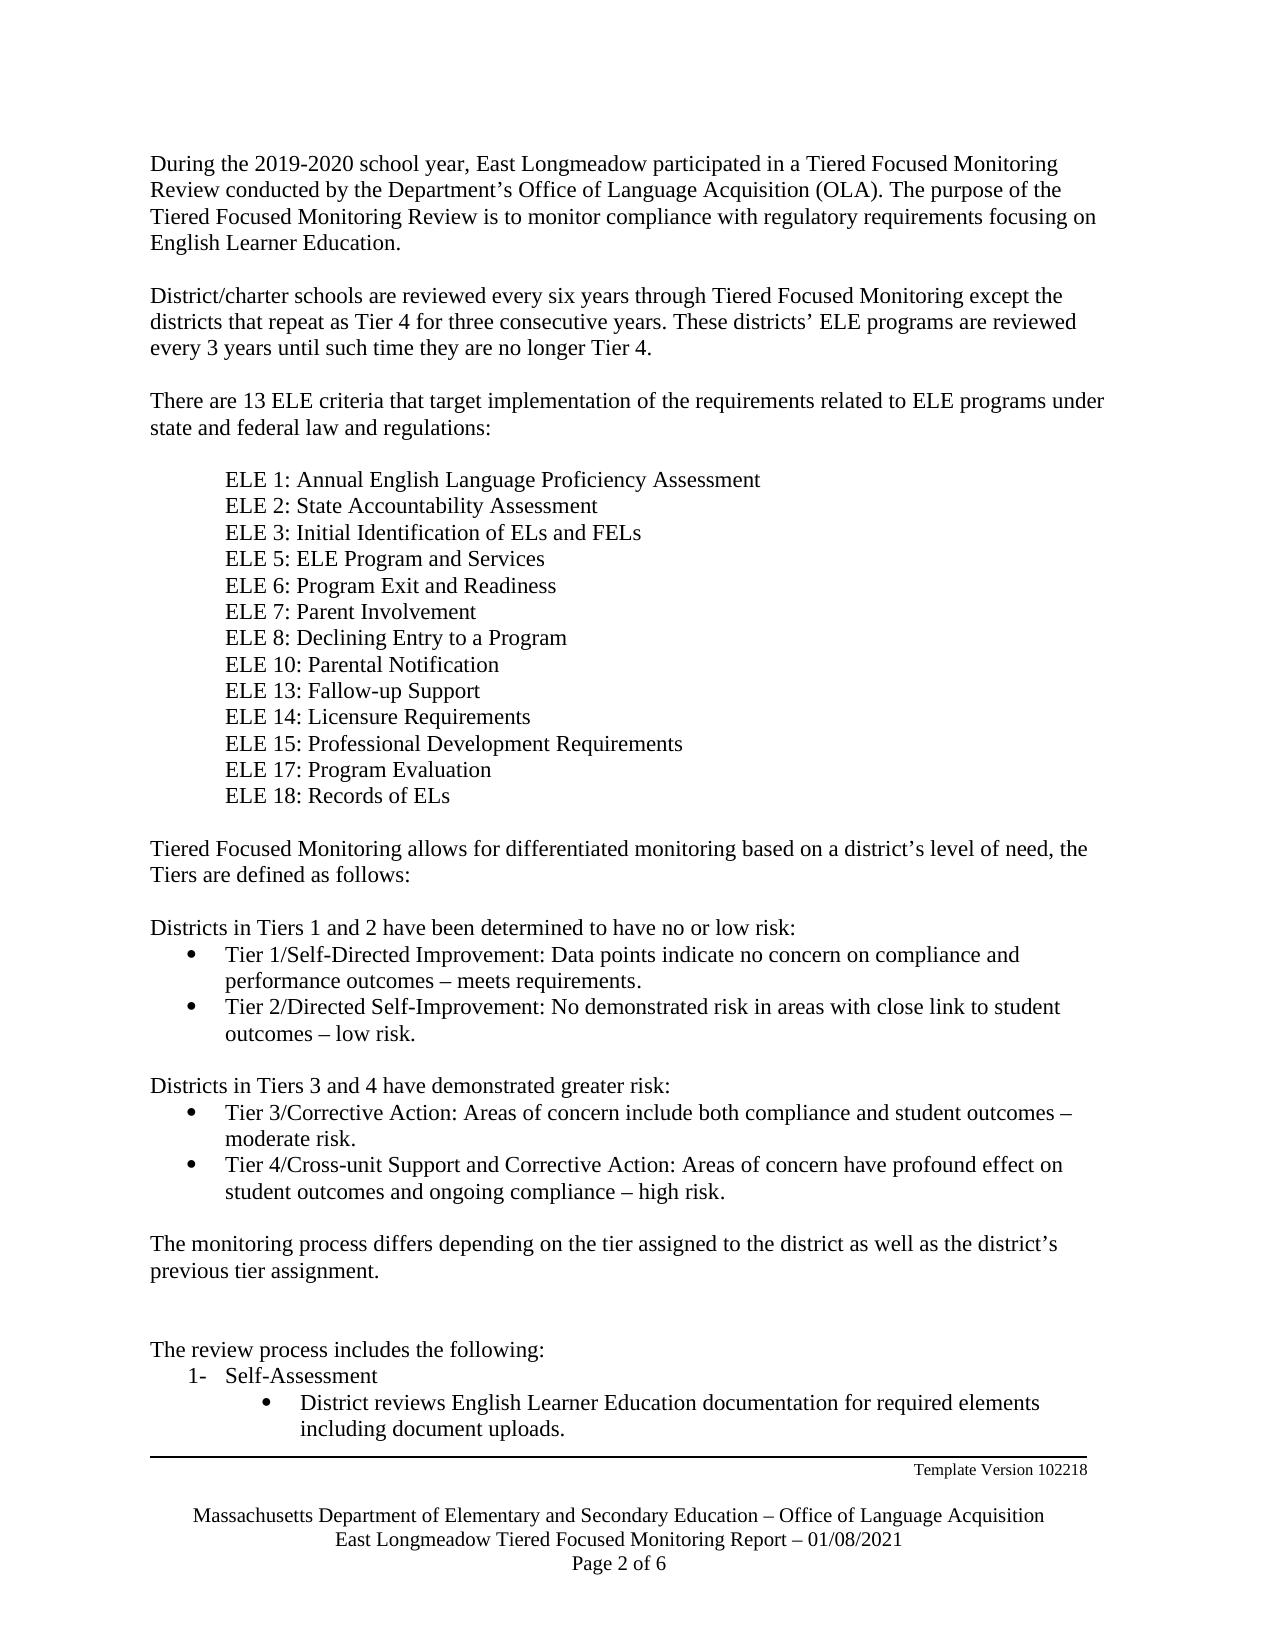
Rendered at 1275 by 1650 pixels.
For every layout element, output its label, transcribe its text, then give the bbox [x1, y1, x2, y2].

list District reviews English Learner Education documentation for required elements including document uploads. [262, 1389, 1125, 1441]
list Tier 4/Cross-unit Support and Corrective Action: Areas of concern have profound effect on student outcomes and ongoing compliance – high risk. [187, 1151, 1125, 1204]
text ELE 10: Parental Notification [225, 651, 1125, 677]
text The monitoring process differs depending on the tier assigned to the district as well as the district’s previous tier assignment. [150, 1231, 1125, 1283]
text ELE 6: Program Exit and Readiness [225, 572, 1125, 598]
list Tier 2/Directed Self-Improvement: No demonstrated risk in areas with close link to student outcomes – low risk. [187, 993, 1125, 1046]
text District/charter schools are reviewed every six years through Tiered Focused Monitoring except the districts that repeat as Tier 4 for three consecutive years. These districts’ ELE programs are reviewed every 3 years until such time they are no longer Tier 4. [150, 282, 1125, 361]
text Districts in Tiers 1 and 2 have been determined to have no or low risk: [150, 914, 1125, 941]
text ELE 17: Program Evaluation [225, 756, 1125, 782]
text ELE 2: State Accountability Assessment [225, 493, 1125, 519]
text The review process includes the following: [150, 1336, 1125, 1362]
text ELE 15: Professional Development Requirements [225, 730, 1125, 756]
text ELE 7: Parent Involvement [225, 598, 1125, 624]
text There are 13 ELE criteria that target implementation of the requirements related to ELE programs under state and federal law and regulations: [150, 387, 1125, 440]
text ELE 8: Declining Entry to a Program [225, 624, 1125, 651]
list Tier 3/Corrective Action: Areas of concern include both compliance and student outcomes – moderate risk. [187, 1099, 1125, 1151]
text Tiered Focused Monitoring allows for differentiated monitoring based on a district’s level of need, the Tiers are defined as follows: [150, 835, 1125, 888]
text Districts in Tiers 3 and 4 have demonstrated greater risk: [150, 1072, 1125, 1099]
list Self-Assessment [187, 1362, 1125, 1389]
list Tier 1/Self-Directed Improvement: Data points indicate no concern on compliance and performance outcomes – meets requirements. [187, 941, 1125, 993]
text ELE 3: Initial Identification of ELs and FELs [225, 519, 1125, 545]
text ELE 13: Fallow-up Support [225, 677, 1125, 703]
text ELE 5: ELE Program and Services [225, 545, 1125, 572]
text During the 2019-2020 school year, East Longmeadow participated in a Tiered Focused Monitoring Review conducted by the Department’s Office of Language Acquisition (OLA). The purpose of the Tiered Focused Monitoring Review is to monitor compliance with regulatory requirements focusing on English Learner Education. [150, 150, 1125, 255]
text ELE 1: Annual English Language Proficiency Assessment [225, 466, 1125, 493]
text ELE 14: Licensure Requirements [225, 703, 1125, 730]
text ELE 18: Records of ELs [225, 782, 1125, 809]
